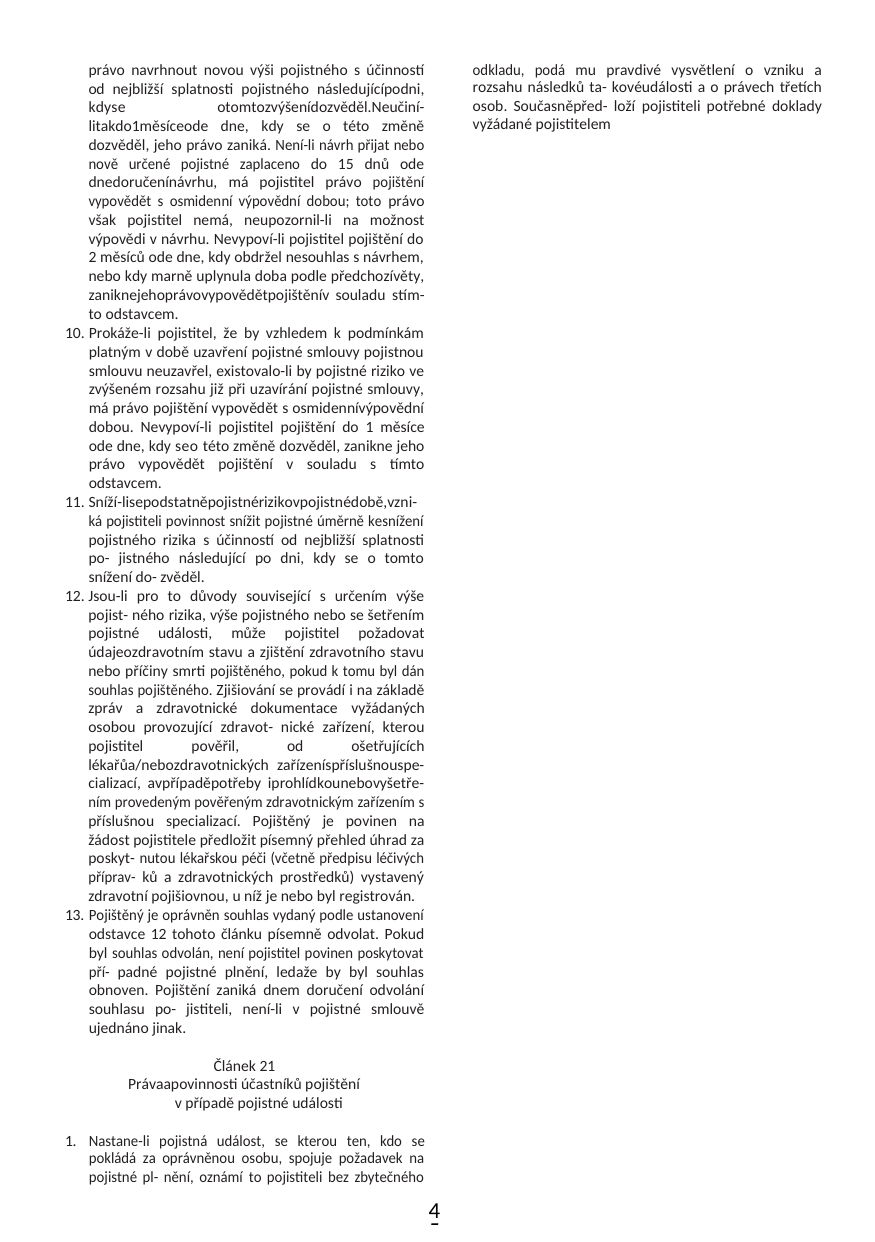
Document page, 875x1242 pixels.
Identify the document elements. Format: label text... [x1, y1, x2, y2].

list Prokáže-li pojistitel, že by vzhledem k podmínkám platným v době uzavření pojistné smlouvy pojistnou smlouvu neuzavřel, existovalo-li by pojistné riziko ve zvýšeném rozsahu již při uzavírání pojistné smlouvy, má právo pojištění vypovědět s osmidennívýpovědní dobou. Nevypoví-li pojistitel pojištění do 1 měsíce ode dne, kdy seo této změně dozvěděl, zanikne jeho právo vypovědět pojištění v souladu s tímto odstavcem. [65, 324, 424, 492]
list Nastane-li pojistná událost, se kterou ten, kdo se pokládá za oprávněnou osobu, spojuje požadavek na pojistné pl- nění, oznámí to pojistiteli bez zbytečného odkladu, podá mu pravdivé vysvětlení o vzniku a rozsahu následků ta- kovéudálosti a o právech třetích osob. Současněpřed- loží pojistiteli potřebné doklady vyžádané pojistitelem [449, 61, 822, 133]
text právo navrhnout novou výši pojistného s účinností od nejbližší splatnosti pojistného následujícípodni, kdyse otomtozvýšenídozvěděl.Neučiní-litakdo1měsíceode dne, kdy se o této změně dozvěděl, jeho právo zaniká. Není-li návrh přijat nebo nově určené pojistné zaplaceno do 15 dnů ode dnedoručenínávrhu, má pojistitel právo pojištění vypovědět s osmidenní výpovědní dobou; toto právo však pojistitel nemá, neupozornil-li na možnost výpovědi v návrhu. Nevypoví-li pojistitel pojištění do 2 měsíců ode dne, kdy obdržel nesouhlas s návrhem, nebo kdy marně uplynula doba podle předchozívěty, zaniknejehoprávovypovědětpojištěnív souladu stím- to odstavcem. [88, 61, 424, 323]
text Článek 21 [90, 1056, 399, 1075]
list Jsou-li pro to důvody související s určením výše pojist- ného rizika, výše pojistného nebo se šetřením pojistné události, může pojistitel požadovat údajeozdravotním stavu a zjištění zdravotního stavu nebo příčiny smrti pojištěného, pokud k tomu byl dán souhlas pojištěného. Zjišiování se provádí i na základě zpráv a zdravotnické dokumentace vyžádaných osobou provozující zdravot- nické zařízení, kterou pojistitel pověřil, od ošetřujících lékařůa/nebozdravotnických zařízeníspříslušnouspe- cializací, avpřípaděpotřeby iprohlídkounebovyšetře- ním provedeným pověřeným zdravotnickým zařízením s příslušnou specializací. Pojištěný je povinen na žádost pojistitele předložit písemný přehled úhrad za poskyt- nutou lékařskou péči (včetně předpisu léčivých příprav- ků a zdravotnických prostředků) vystavený zdravotní pojišiovnou, u níž je nebo byl registrován. [65, 587, 424, 905]
text Právaapovinnosti účastníků pojištění v případě pojistné události [128, 1075, 362, 1112]
list Sníží-lisepodstatněpojistnérizikovpojistnédobě,vzni- ká pojistiteli povinnost snížit pojistné úměrně kesnížení pojistného rizika s účinností od nejbližší splatnosti po- jistného následující po dni, kdy se o tomto snížení do- zvěděl. [65, 493, 424, 586]
list Pojištěný je oprávněn souhlas vydaný podle ustanovení odstavce 12 tohoto článku písemně odvolat. Pokud byl souhlas odvolán, není pojistitel povinen poskytovat pří- padné pojistné plnění, ledaže by byl souhlas obnoven. Pojištění zaniká dnem doručení odvolání souhlasu po- jistiteli, není-li v pojistné smlouvě ujednáno jinak. [65, 906, 424, 1037]
